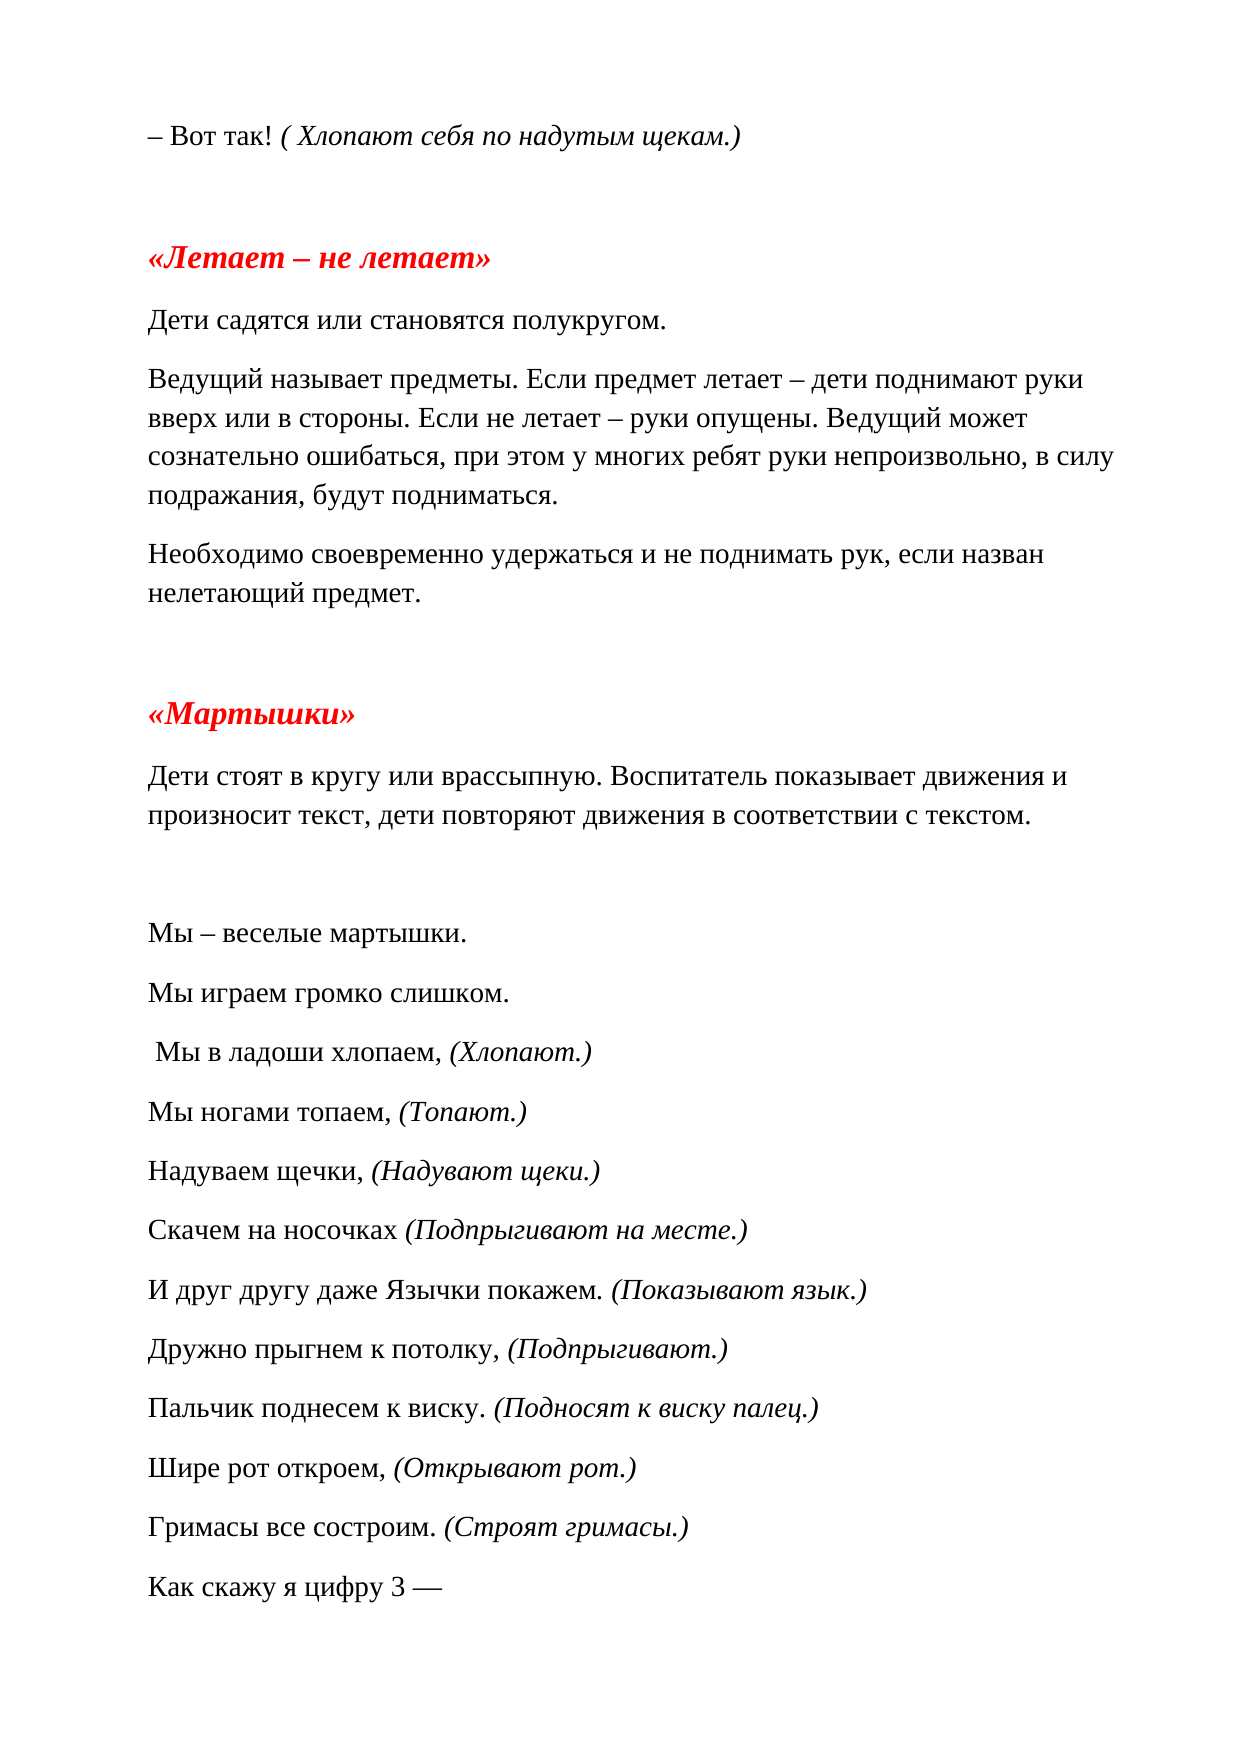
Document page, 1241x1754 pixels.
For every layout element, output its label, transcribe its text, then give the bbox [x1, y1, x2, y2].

text Гримасы все состроим. (Строят гримасы.) [148, 1509, 1152, 1543]
text «Летает – не летает» [148, 237, 1152, 275]
text Мы ногами топаем, (Топают.) [148, 1094, 1152, 1127]
text Как скажу я цифру 3 — [148, 1569, 1152, 1602]
text Необходимо своевременно удержаться и не поднимать рук, если назван нелетающий предмет. [148, 536, 1152, 608]
text Дети садятся или становятся полукругом. [148, 302, 1152, 335]
text Дети стоят в кругу или врассыпную. Воспитатель показывает движения и произносит текст, дети повторяют движения в соответствии с текстом. [148, 758, 1152, 830]
text Надуваем щечки, (Надувают щеки.) [148, 1153, 1152, 1187]
text Мы играем громко слишком. [148, 975, 1152, 1008]
text – Вот так! ( Хлопают себя по надутым щекам.) [148, 118, 1152, 152]
text И друг другу даже Язычки покажем. (Показывают язык.) [148, 1272, 1152, 1305]
text Шире рот откроем, (Открывают рот.) [148, 1450, 1152, 1483]
text Скачем на носочках (Подпрыгивают на месте.) [148, 1212, 1152, 1246]
text Пальчик поднесем к виску. (Подносят к виску палец.) [148, 1391, 1152, 1424]
text Ведущий называет предметы. Если предмет летает – дети поднимают руки вверх или в стороны. Если не летает – руки опущены. Ведущий может сознательно ошибаться, при этом у многих ребят руки непроизвольно, в силу подражания, будут подниматься. [148, 361, 1152, 510]
text «Мартышки» [148, 693, 1152, 732]
text Мы в ладоши хлопаем, (Хлопают.) [148, 1034, 1152, 1068]
text Мы – веселые мартышки. [148, 916, 1152, 949]
text Дружно прыгнем к потолку, (Подпрыгивают.) [148, 1331, 1152, 1365]
